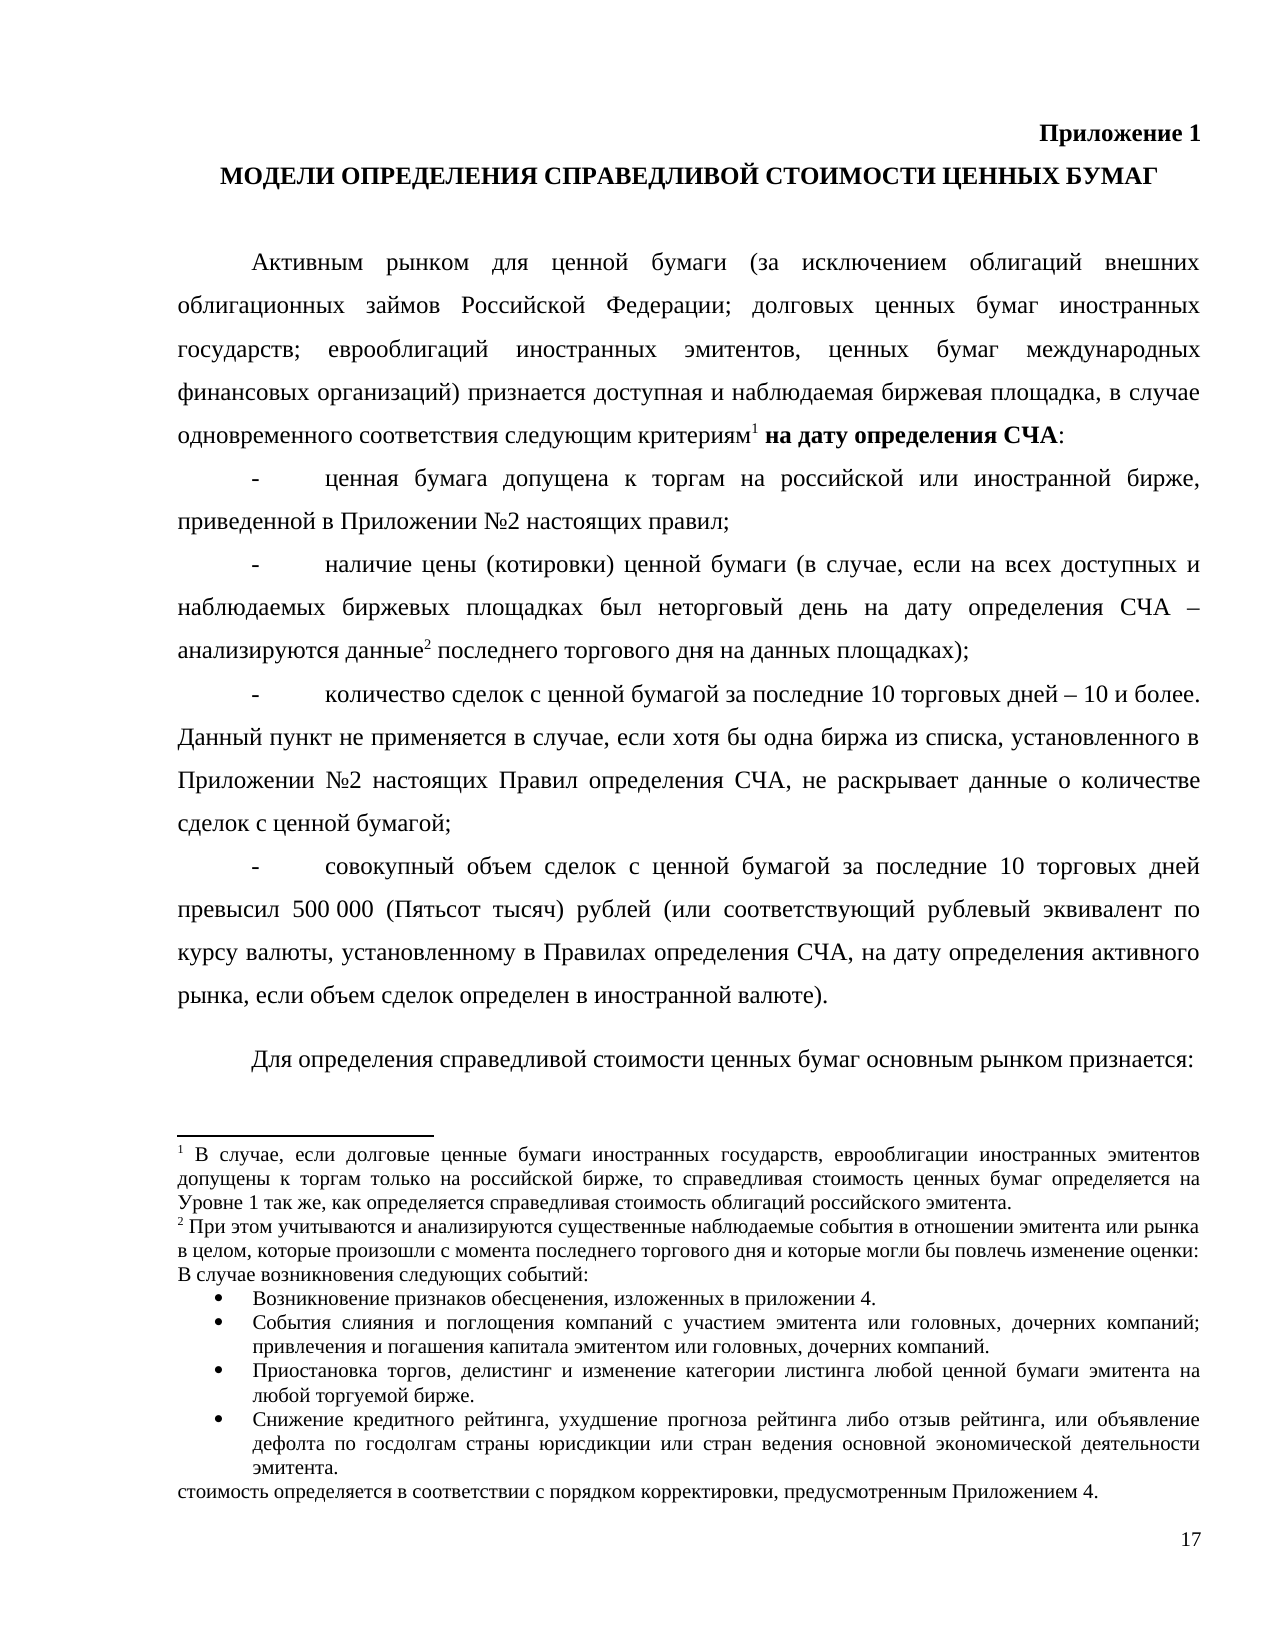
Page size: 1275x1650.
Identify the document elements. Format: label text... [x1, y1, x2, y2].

list ценная бумага допущена к торгам на российской или иностранной бирже, приведенной в Приложении №2 настоящих правил; [177, 463, 1201, 535]
list совокупный объем сделок с ценной бумагой за последние 10 торговых дней превысил 500 000 (Пятьсот тысяч) рублей (или соответствующий рублевый эквивалент по курсу валюты, установленному в Правилах определения СЧА, на дату определения активного рынка, если объем сделок определен в иностранной валюте). [177, 851, 1201, 1009]
text МОДЕЛИ ОПРЕДЕЛЕНИЯ СПРАВЕДЛИВОЙ СТОИМОСТИ ЦЕННЫХ БУМАГ [177, 161, 1201, 190]
list количество сделок с ценной бумагой за последние 10 торговых дней – 10 и более. Данный пункт не применяется в случае, если хотя бы одна биржа из списка, установленного в Приложении №2 настоящих Правил определения СЧА, не раскрывает данные о количестве сделок с ценной бумагой; [177, 679, 1201, 837]
list наличие цены (котировки) ценной бумаги (в случае, если на всех доступных и наблюдаемых биржевых площадках был неторговый день на дату определения СЧА – анализируются данные последнего торгового дня на данных площадках); [177, 549, 1201, 664]
text Активным рынком для ценной бумаги (за исключением облигаций внешних облигационных займов Российской Федерации; долговых ценных бумаг иностранных государств; еврооблигаций иностранных эмитентов, ценных бумаг международных финансовых организаций) признается доступная и наблюдаемая биржевая площадка, в случае одновременного соответствия следующим критериям на дату определения СЧА: [177, 247, 1201, 449]
text Приложение 1 [177, 118, 1201, 147]
text Для определения справедливой стоимости ценных бумаг основным рынком признается: [177, 1044, 1201, 1073]
